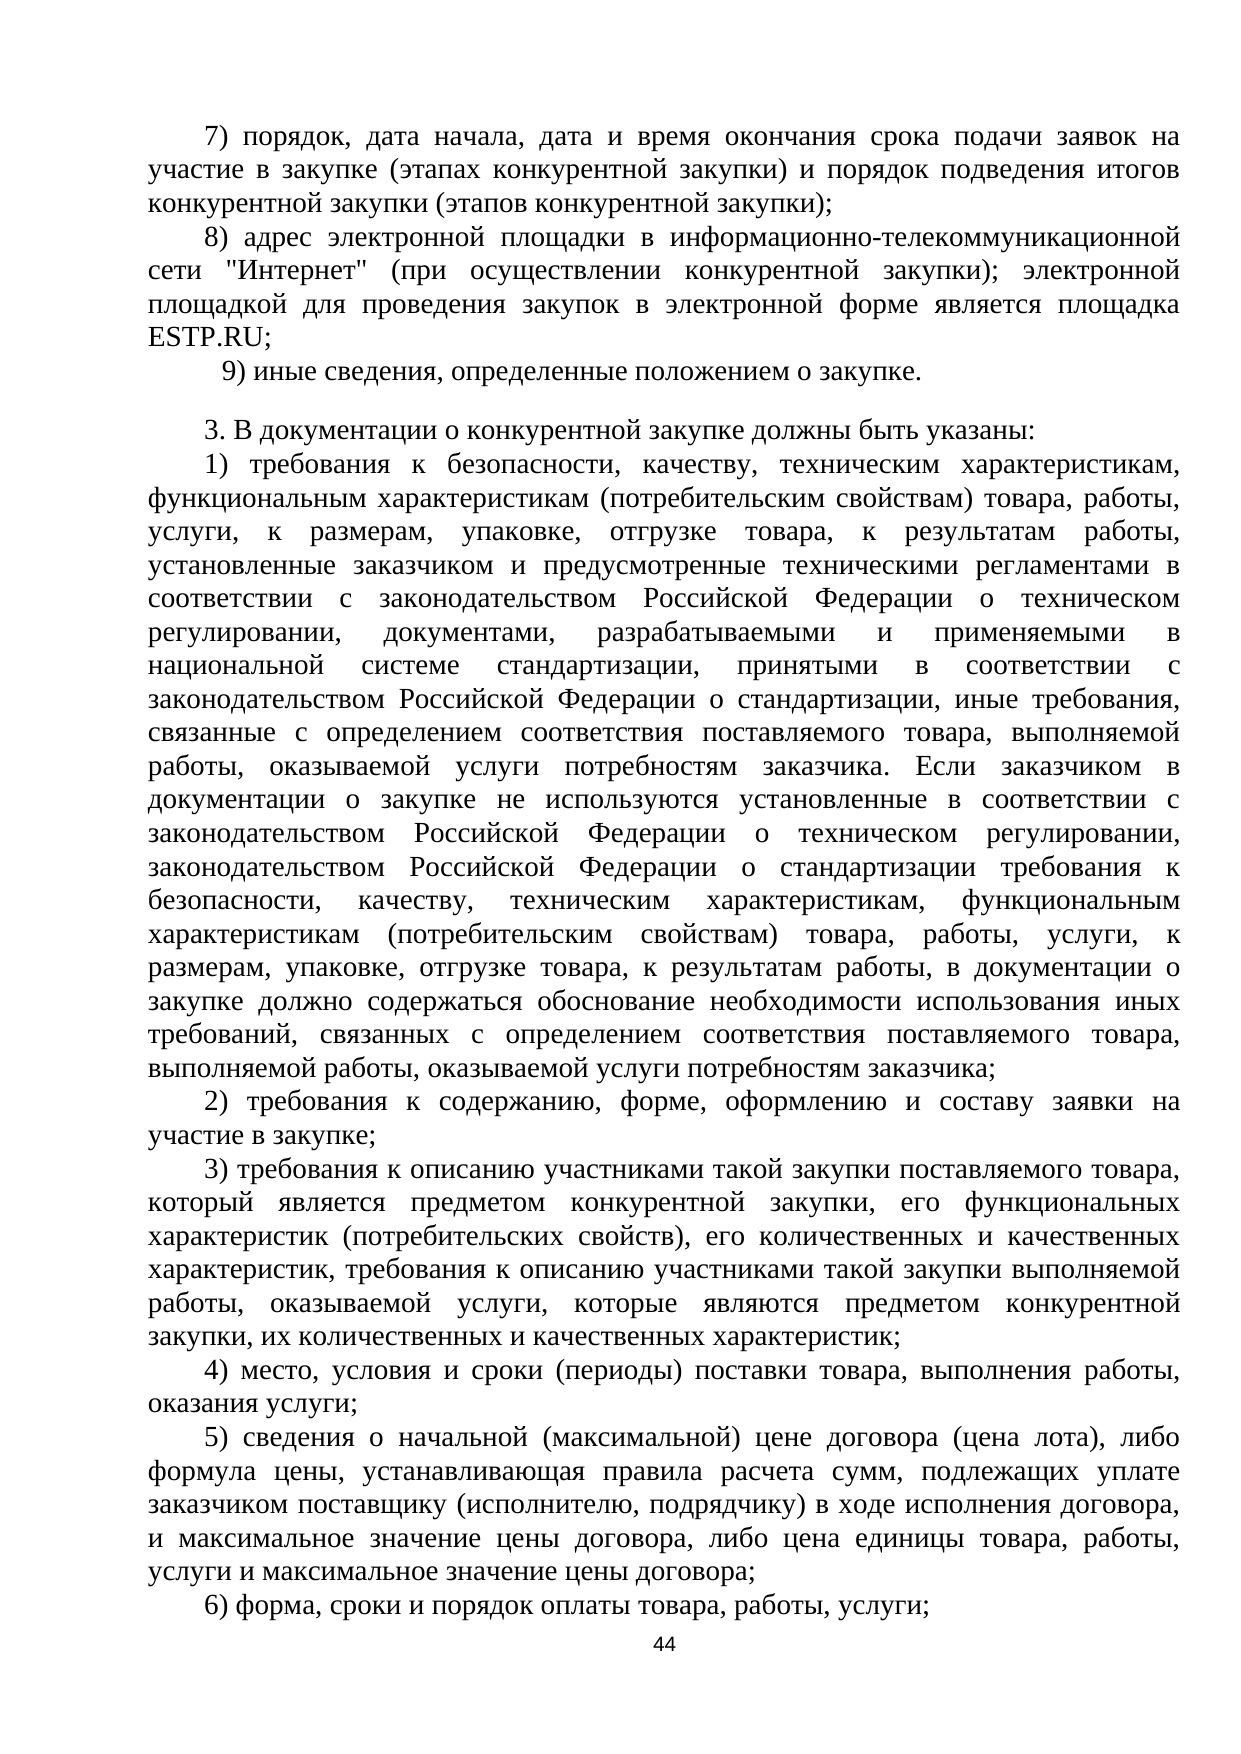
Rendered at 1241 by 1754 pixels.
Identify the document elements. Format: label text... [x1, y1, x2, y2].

text 2) требования к содержанию, форме, оформлению и составу заявки на участие в закупке; [148, 1083, 1181, 1151]
text 8) адрес электронной площадки в информационно-телекоммуникационной сети "Интернет" (при осуществлении конкурентной закупки); электронной площадкой для проведения закупок в электронной форме является площадка ESTP.RU; [148, 219, 1181, 353]
text 7) порядок, дата начала, дата и время окончания срока подачи заявок на участие в закупке (этапах конкурентной закупки) и порядок подведения итогов конкурентной закупки (этапов конкурентной закупки); [148, 118, 1181, 219]
text 4) место, условия и сроки (периоды) поставки товара, выполнения работы, оказания услуги; [148, 1352, 1181, 1419]
text 6) форма, сроки и порядок оплаты товара, работы, услуги; [148, 1587, 1181, 1621]
text 3. В документации о конкурентной закупке должны быть указаны: [148, 412, 1181, 446]
text 9) иные сведения, определенные положением о закупке. [148, 353, 1181, 387]
text 3) требования к описанию участниками такой закупки поставляемого товара, который является предметом конкурентной закупки, его функциональных характеристик (потребительских свойств), его количественных и качественных характеристик, требования к описанию участниками такой закупки выполняемой работы, оказываемой услуги, которые являются предметом конкурентной закупки, их количественных и качественных характеристик; [148, 1151, 1181, 1352]
text 1) требования к безопасности, качеству, техническим характеристикам, функциональным характеристикам (потребительским свойствам) товара, работы, услуги, к размерам, упаковке, отгрузке товара, к результатам работы, установленные заказчиком и предусмотренные техническими регламентами в соответствии с законодательством Российской Федерации о техническом регулировании, документами, разрабатываемыми и применяемыми в национальной системе стандартизации, принятыми в соответствии с законодательством Российской Федерации о стандартизации, иные требования, связанные с определением соответствия поставляемого товара, выполняемой работы, оказываемой услуги потребностям заказчика. Если заказчиком в документации о закупке не используются установленные в соответствии с законодательством Российской Федерации о техническом регулировании, законодательством Российской Федерации о стандартизации требования к безопасности, качеству, техническим характеристикам, функциональным характеристикам (потребительским свойствам) товара, работы, услуги, к размерам, упаковке, отгрузке товара, к результатам работы, в документации о закупке должно содержаться обоснование необходимости использования иных требований, связанных с определением соответствия поставляемого товара, выполняемой работы, оказываемой услуги потребностям заказчика; [148, 446, 1181, 1083]
text 5) сведения о начальной (максимальной) цене договора (цена лота), либо формула цены, устанавливающая правила расчета сумм, подлежащих уплате заказчиком поставщику (исполнителю, подрядчику) в ходе исполнения договора, и максимальное значение цены договора, либо цена единицы товара, работы, услуги и максимальное значение цены договора; [148, 1419, 1181, 1587]
